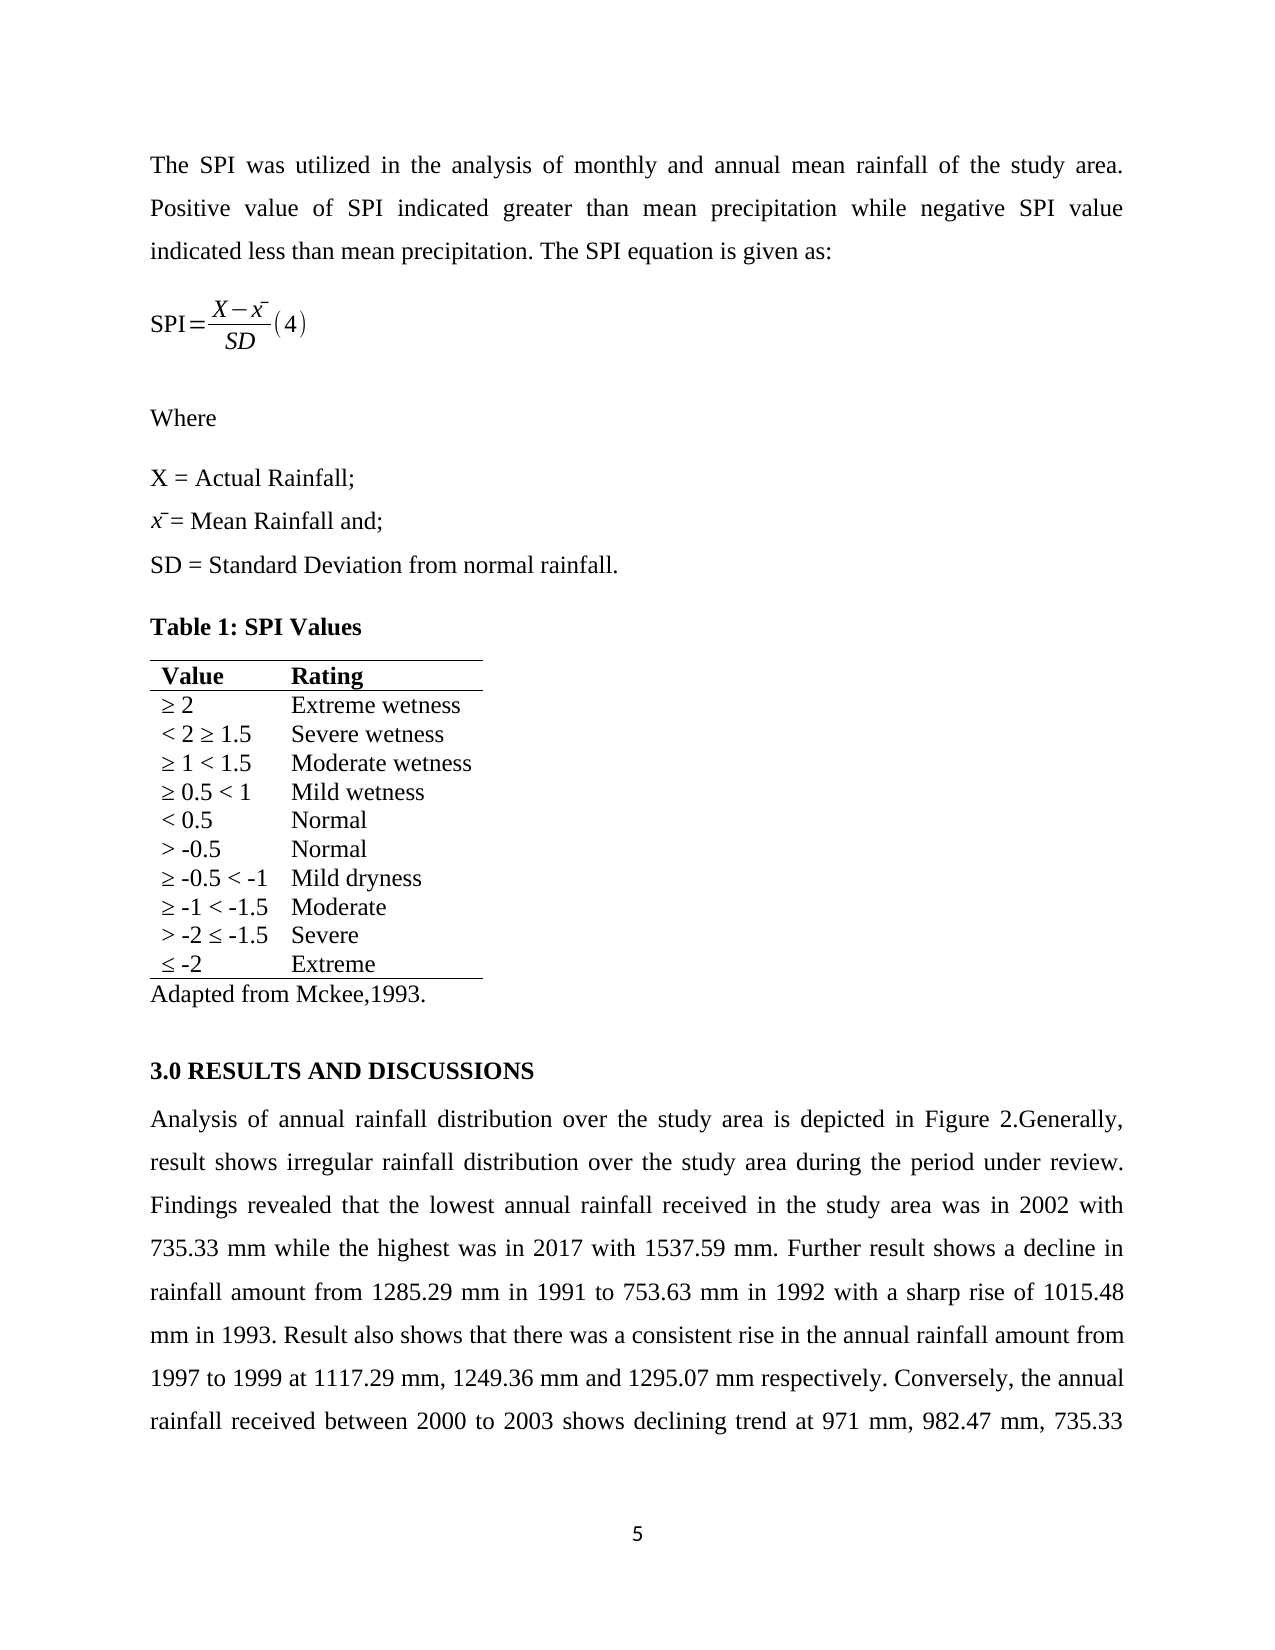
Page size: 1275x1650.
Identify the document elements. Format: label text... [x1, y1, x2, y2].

table_cell ≥ 2 [150, 691, 279, 719]
text 3.0 RESULTS AND DISCUSSIONS [150, 1056, 1125, 1085]
text SD = Standard Deviation from normal rainfall. [150, 550, 1125, 578]
table_header Rating [280, 661, 483, 689]
table_cell Extreme wetness [280, 691, 483, 719]
table_header Value [150, 661, 279, 689]
text Table 1: SPI Values [150, 612, 1125, 641]
table_cell ≥ -0.5 < -1 [150, 863, 279, 892]
table_cell Mild dryness [280, 863, 483, 892]
table_cell Normal [280, 834, 483, 863]
text Adapted from Mckee,1993. [150, 979, 1125, 1008]
table_cell Normal [280, 806, 483, 834]
table_cell ≥ 1 < 1.5 [150, 748, 279, 777]
table_cell Mild wetness [280, 777, 483, 806]
table_cell Moderate wetness [280, 748, 483, 777]
text The SPI was utilized in the analysis of monthly and annual mean rainfall of the study area. Positive value of SPI indicated greater than mean precipitation while negative SPI value indicated less than mean precipitation. The SPI equation is given as: [150, 150, 1125, 265]
table_cell Moderate [280, 892, 483, 921]
table_cell Severe [280, 921, 483, 949]
text X = Actual Rainfall; [150, 463, 1125, 492]
table_cell ≤ -2 [150, 949, 279, 978]
table_cell ≥ -1 < -1.5 [150, 892, 279, 921]
table_cell > -2 ≤ -1.5 [150, 921, 279, 949]
table_cell < 0.5 [150, 806, 279, 834]
table_cell Extreme [280, 949, 483, 978]
text Where [150, 403, 1125, 432]
table_cell ≥ 0.5 < 1 [150, 777, 279, 806]
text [150, 1104, 1125, 1435]
text = Mean Rainfall and; [150, 506, 1125, 535]
table_cell > -0.5 [150, 834, 279, 863]
table_cell < 2 ≥ 1.5 [150, 719, 279, 748]
table_cell Severe wetness [280, 719, 483, 748]
